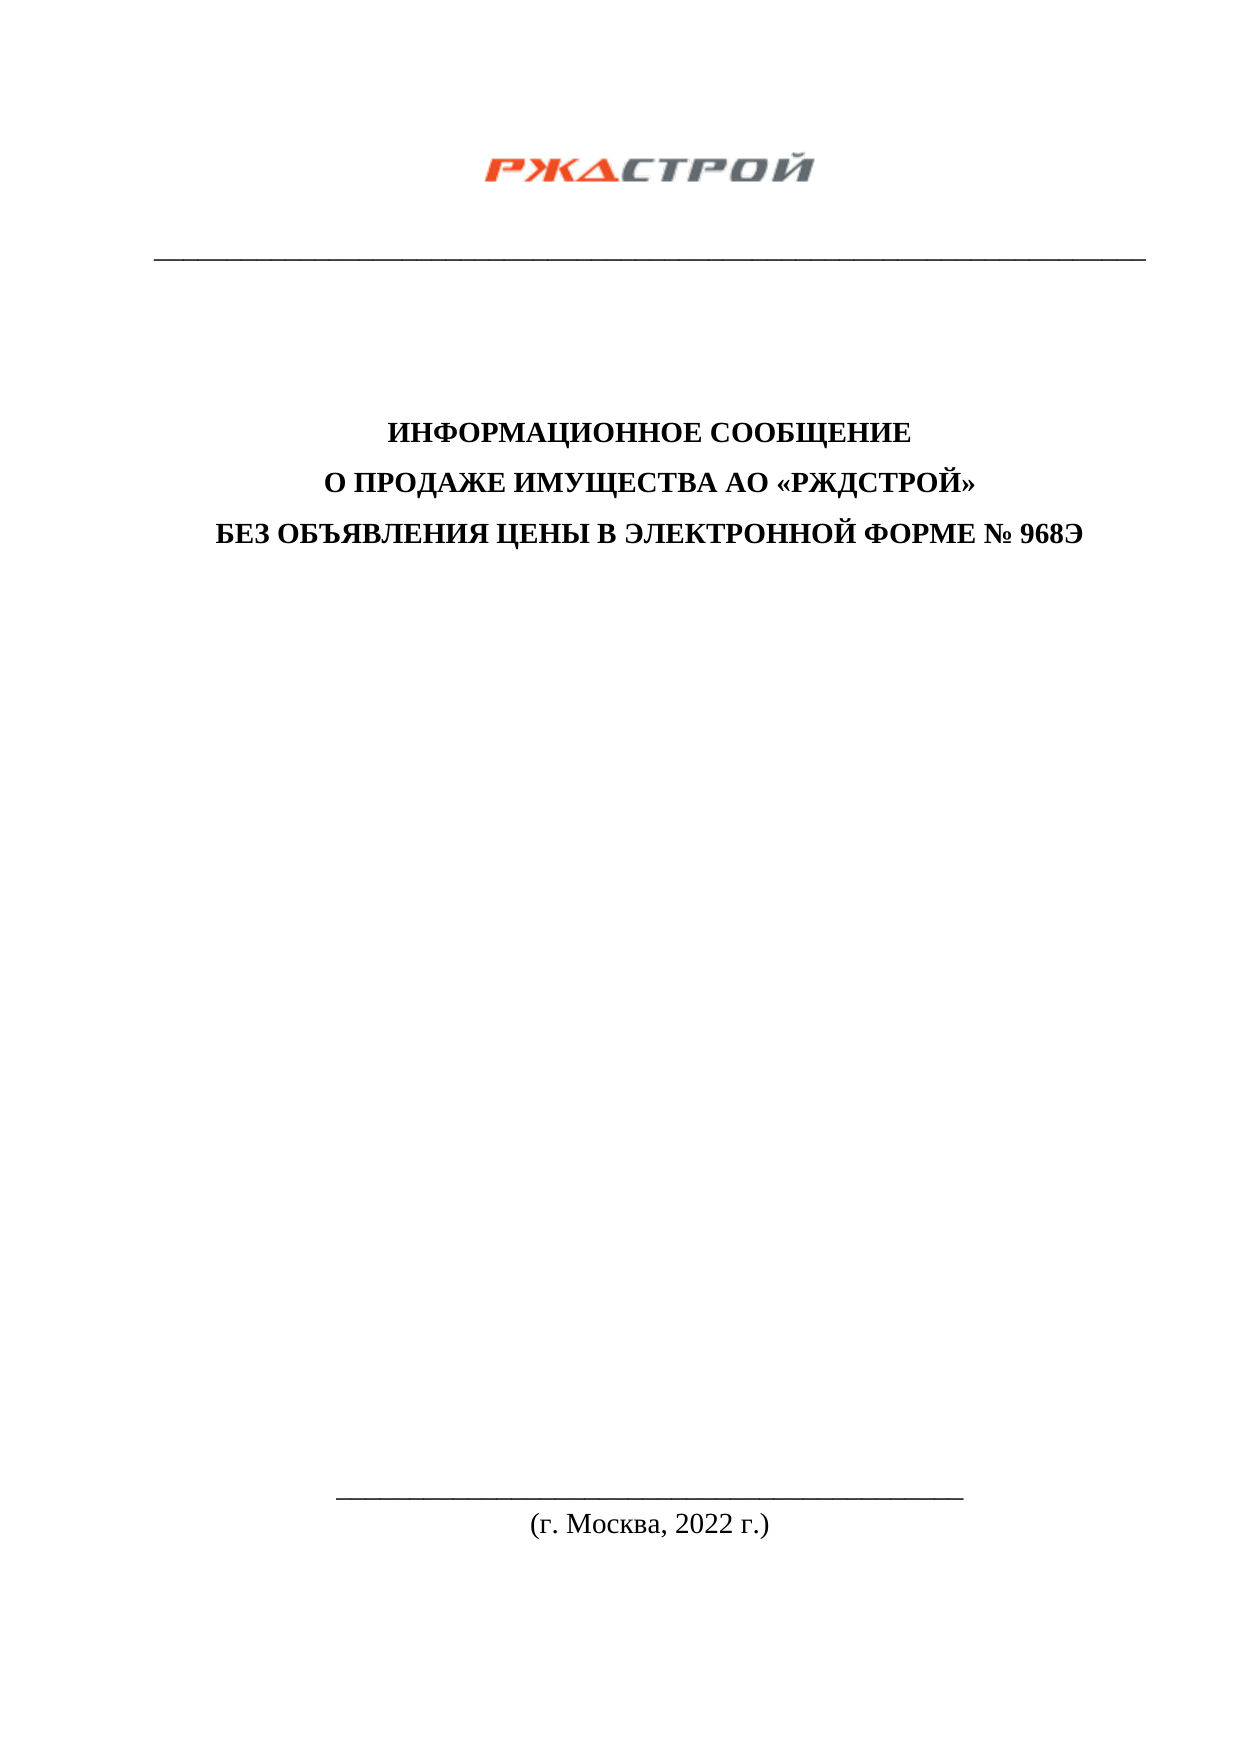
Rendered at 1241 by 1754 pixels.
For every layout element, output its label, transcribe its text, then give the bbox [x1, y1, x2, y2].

text ____________________________________________________________________ [118, 228, 1181, 265]
text БЕЗ ОБЪЯВЛЕНИЯ ЦЕНЫ В ЭЛЕКТРОННОЙ ФОРМЕ № 968Э [118, 516, 1181, 549]
text ИНФОРМАЦИОННОЕ СООБЩЕНИЕ [118, 415, 1181, 449]
text О ПРОДАЖЕ ИМУЩЕСТВА АО «РЖДСТРОЙ» [118, 466, 1181, 499]
text (г. Москва, 2022 г.) [118, 1504, 1181, 1541]
text ___________________________________________ [118, 1466, 1181, 1504]
picture [484, 151, 816, 183]
